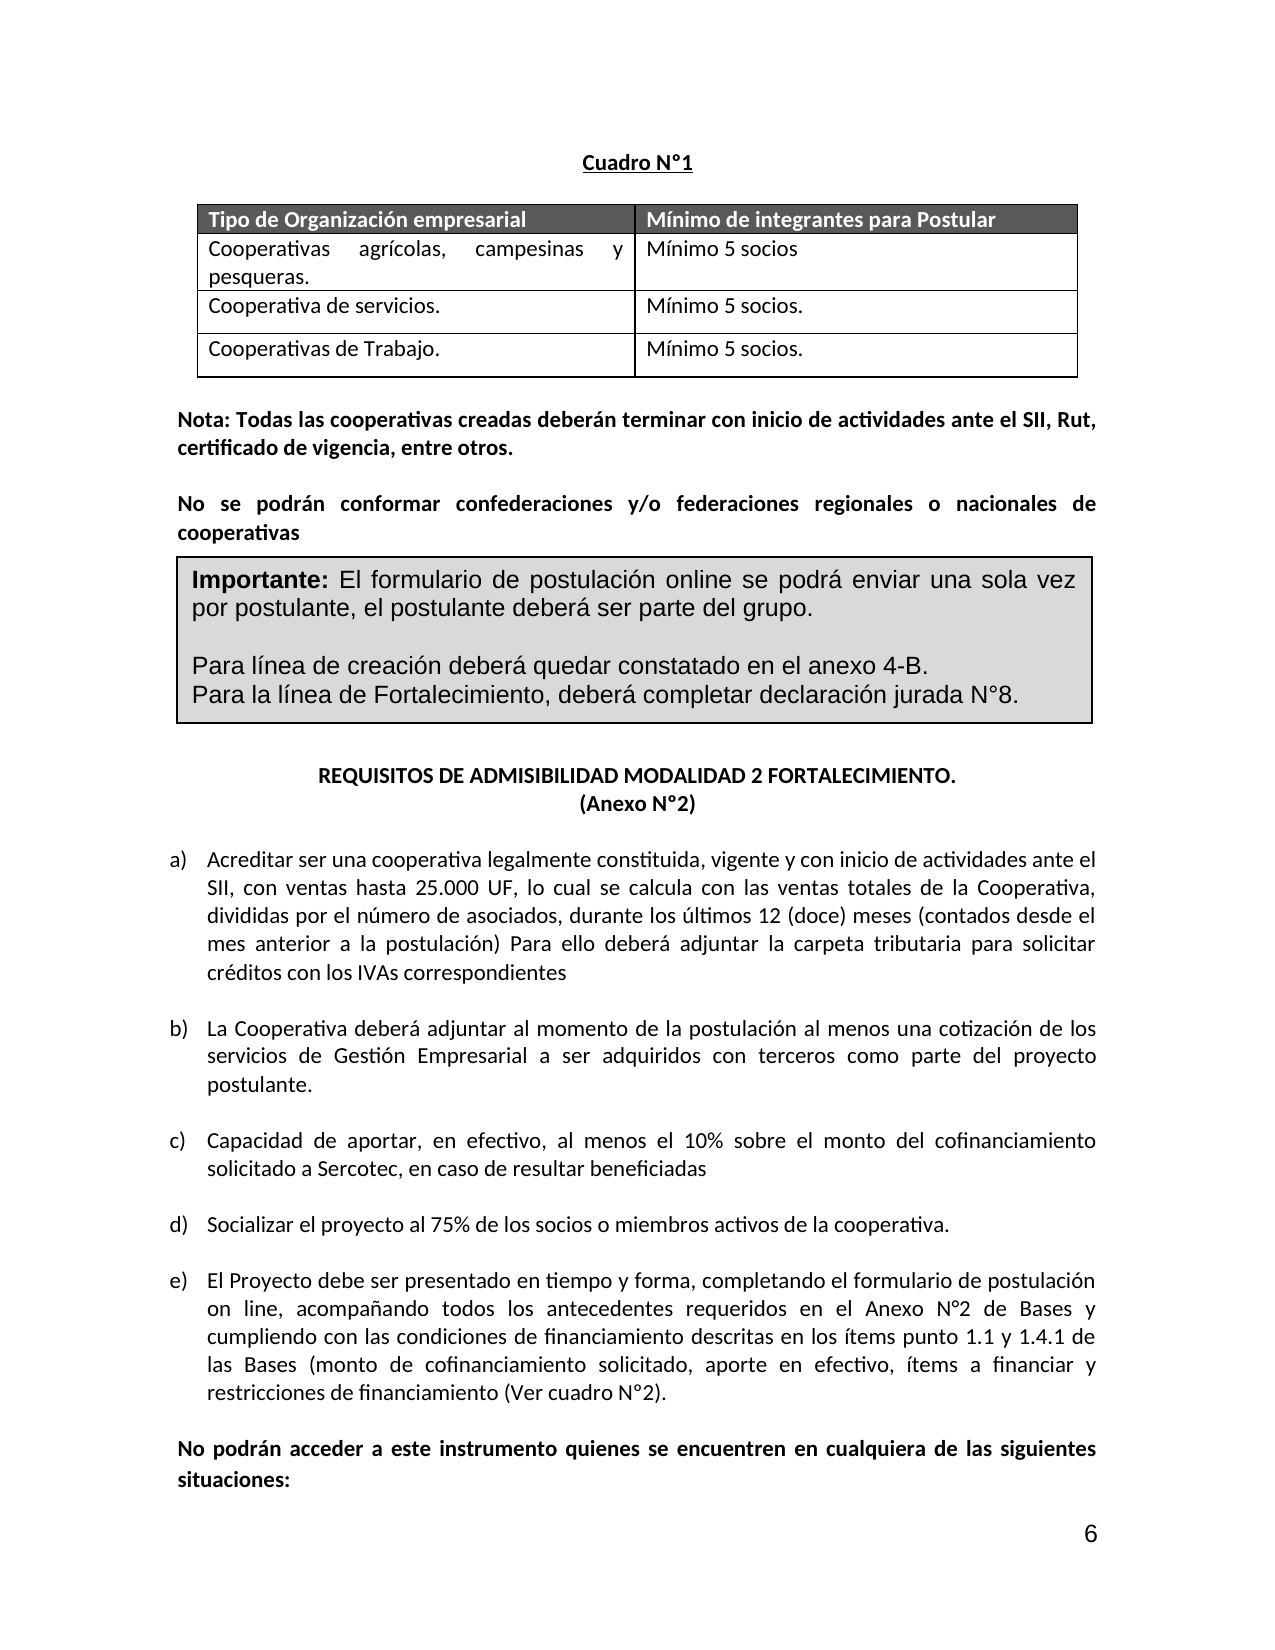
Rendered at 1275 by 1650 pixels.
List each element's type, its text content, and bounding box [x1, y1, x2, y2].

list Acreditar ser una cooperativa legalmente constituida, vigente y con inicio de actividades ante el SII, con ventas hasta 25.000 UF, lo cual se calcula con las ventas totales de la Cooperativa, divididas por el número de asociados, durante los últimos 12 (doce) meses (contados desde el mes anterior a la postulación) Para ello deberá adjuntar la carpeta tributaria para solicitar créditos con los IVAs correspondientes [169, 846, 1098, 986]
list Capacidad de aportar, en efectivo, al menos el 10% sobre el monto del cofinanciamiento solicitado a Sercotec, en caso de resultar beneficiadas [169, 1126, 1098, 1182]
table_cell Mínimo 5 socios [636, 234, 1077, 290]
text Cuadro Nº1 [177, 148, 1098, 176]
list La Cooperativa deberá adjuntar al momento de la postulación al menos una cotización de los servicios de Gestión Empresarial a ser adquiridos con terceros como parte del proyecto postulante. [169, 1014, 1098, 1098]
table_cell Cooperativa de servicios. [198, 291, 634, 333]
text No se podrán conformar confederaciones y/o federaciones regionales o nacionales de cooperativas [177, 489, 1098, 546]
table_cell Mínimo 5 socios. [636, 334, 1077, 376]
text Nota: Todas las cooperativas creadas deberán terminar con inicio de actividades ante el SII, Rut, certificado de vigencia, entre otros. [177, 406, 1098, 462]
list El Proyecto debe ser presentado en tiempo y forma, completando el formulario de postulación on line, acompañando todos los antecedentes requeridos en el Anexo N°2 de Bases y cumpliendo con las condiciones de financiamiento descritas en los ítems punto 1.1 y 1.4.1 de las Bases (monto de cofinanciamiento solicitado, aporte en efectivo, ítems a financiar y restricciones de financiamiento (Ver cuadro Nº2). [169, 1266, 1098, 1406]
text (Anexo Nº2) [177, 789, 1098, 817]
table_cell Mínimo 5 socios. [636, 291, 1077, 333]
table_cell Cooperativas agrícolas, campesinas y pesqueras. [198, 234, 634, 290]
table_cell Cooperativas de Trabajo. [198, 334, 634, 376]
text No podrán acceder a este instrumento quienes se encuentren en cualquiera de las siguientes situaciones: [177, 1434, 1098, 1493]
text REQUISITOS DE ADMISIBILIDAD MODALIDAD 2 FORTALECIMIENTO. [177, 761, 1098, 789]
table_header Tipo de Organización empresarial [198, 205, 634, 233]
list Socializar el proyecto al 75% de los socios o miembros activos de la cooperativa. [169, 1210, 1098, 1238]
table_header Mínimo de integrantes para Postular [636, 205, 1077, 233]
